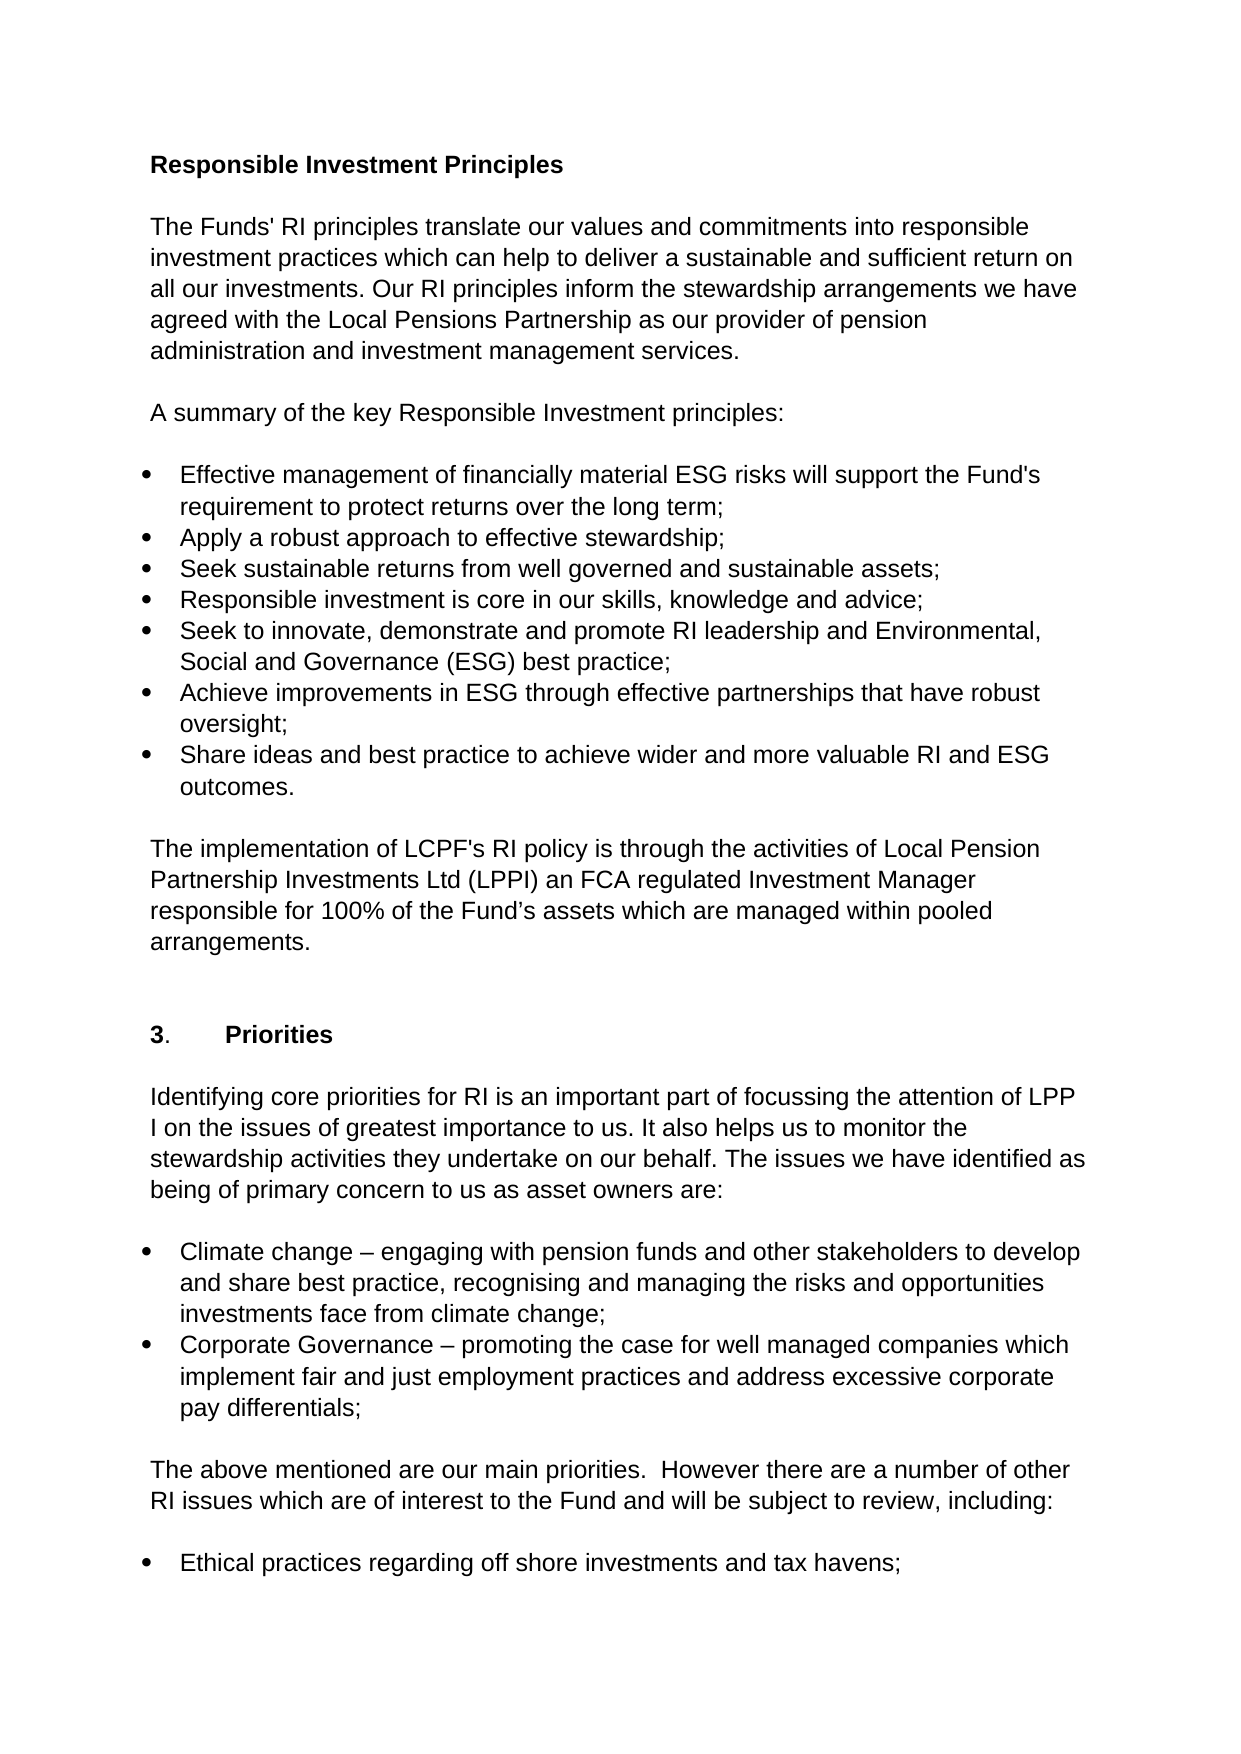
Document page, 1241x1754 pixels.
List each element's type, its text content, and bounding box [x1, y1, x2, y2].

list Share ideas and best practice to achieve wider and more valuable RI and ESG outcomes. [142, 740, 1090, 800]
list Ethical practices regarding off shore investments and tax havens; [142, 1548, 1090, 1577]
text Responsible Investment Principles [150, 150, 1090, 179]
text Identifying core priorities for RI is an important part of focussing the attention of LPP I on the issues of greatest importance to us. It also helps us to monitor the stewardship activities they undertake on our behalf. The issues we have identified as being of primary concern to us as asset owners are: [150, 1082, 1090, 1204]
list Climate change – engaging with pension funds and other stakeholders to develop and share best practice, recognising and managing the risks and opportunities investments face from climate change; [142, 1237, 1090, 1328]
list Apply a robust approach to effective stewardship; [142, 523, 1090, 551]
list Seek sustainable returns from well governed and sustainable assets; [142, 554, 1090, 583]
text A summary of the key Responsible Investment principles: [150, 398, 1090, 427]
list Effective management of financially material ESG risks will support the Fund's requirement to protect returns over the long term; [142, 460, 1090, 520]
text The implementation of LCPF's RI policy is through the activities of Local Pension Partnership Investments Ltd (LPPI) an FCA regulated Investment Manager responsible for 100% of the Fund’s assets which are managed within pooled arrangements. [150, 834, 1090, 956]
text 3. Priorities [150, 1020, 1090, 1049]
list Achieve improvements in ESG through effective partnerships that have robust oversight; [142, 678, 1090, 738]
list Corporate Governance – promoting the case for well managed companies which implement fair and just employment practices and address excessive corporate pay differentials; [142, 1330, 1090, 1421]
list Responsible investment is core in our skills, knowledge and advice; [142, 585, 1090, 614]
text The above mentioned are our main priorities. However there are a number of other RI issues which are of interest to the Fund and will be subject to review, including: [150, 1455, 1090, 1514]
text The Funds' RI principles translate our values and commitments into responsible investment practices which can help to deliver a sustainable and sufficient return on all our investments. Our RI principles inform the stewardship arrangements we have agreed with the Local Pensions Partnership as our provider of pension administration and investment management services. [150, 212, 1090, 365]
list Seek to innovate, demonstrate and promote RI leadership and Environmental, Social and Governance (ESG) best practice; [142, 616, 1090, 676]
